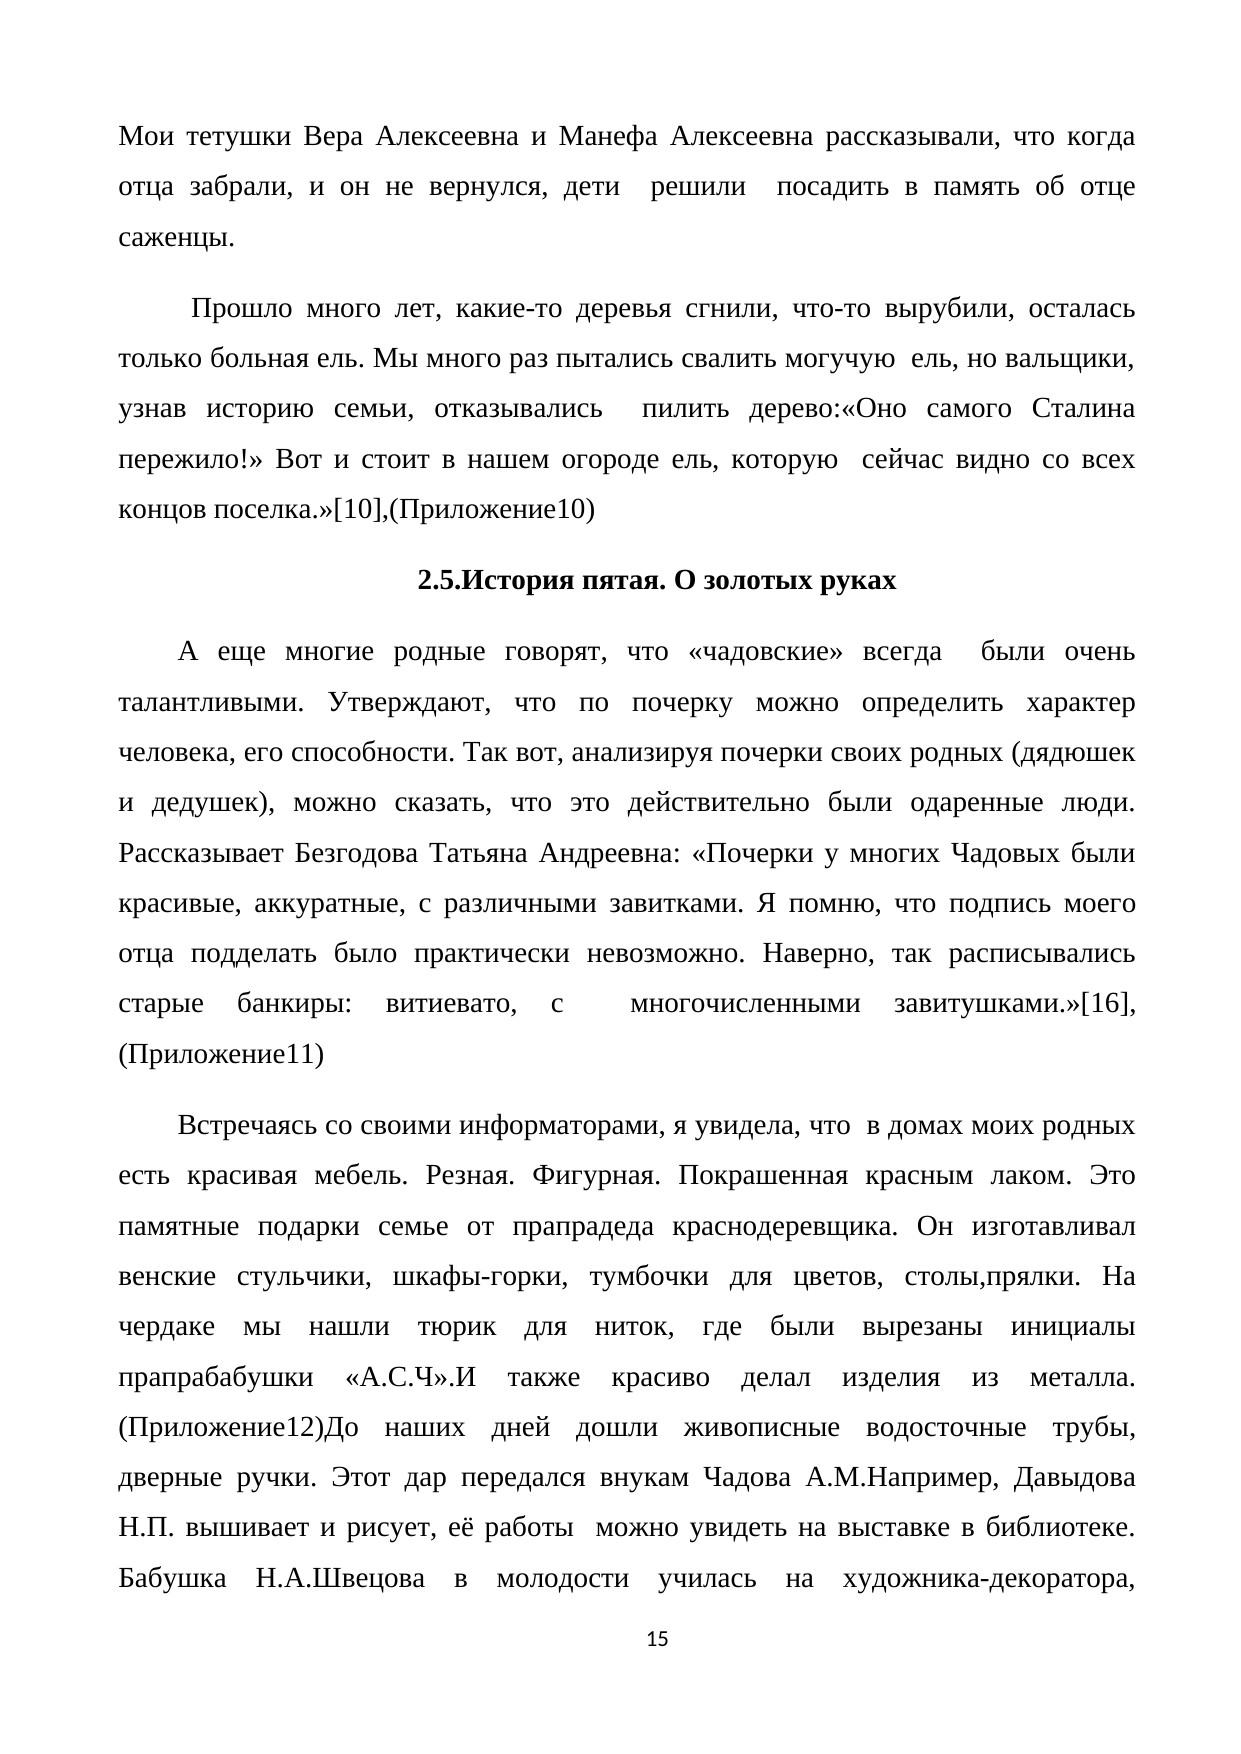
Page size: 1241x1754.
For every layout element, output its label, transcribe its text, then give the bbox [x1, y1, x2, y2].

text Прошло много лет, какие-то деревья сгнили, что-то вырубили, осталась только больная ель. Мы много раз пытались свалить могучую ель, но вальщики, узнав историю семьи, отказывались пилить дерево:«Оно самого Сталина пережило!» Вот и стоит в нашем огороде ель, которую сейчас видно со всех концов поселка.»[10],(Приложение10) [118, 290, 1137, 525]
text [118, 118, 1137, 252]
text А еще многие родные говорят, что «чадовские» всегда были очень талантливыми. Утверждают, что по почерку можно определить характер человека, его способности. Так вот, анализируя почерки своих родных (дядюшек и дедушек), можно сказать, что это действительно были одаренные люди. Рассказывает Безгодова Татьяна Андреевна: «Почерки у многих Чадовых были красивые, аккуратные, с различными завитками. Я помню, что подпись моего отца подделать было практически невозможно. Наверно, так расписывались старые банкиры: витиевато, с многочисленными завитушками.»[16],(Приложение11) [118, 633, 1137, 1069]
text 2.5.История пятая. О золотых руках [118, 562, 1137, 596]
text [118, 1107, 1137, 1593]
